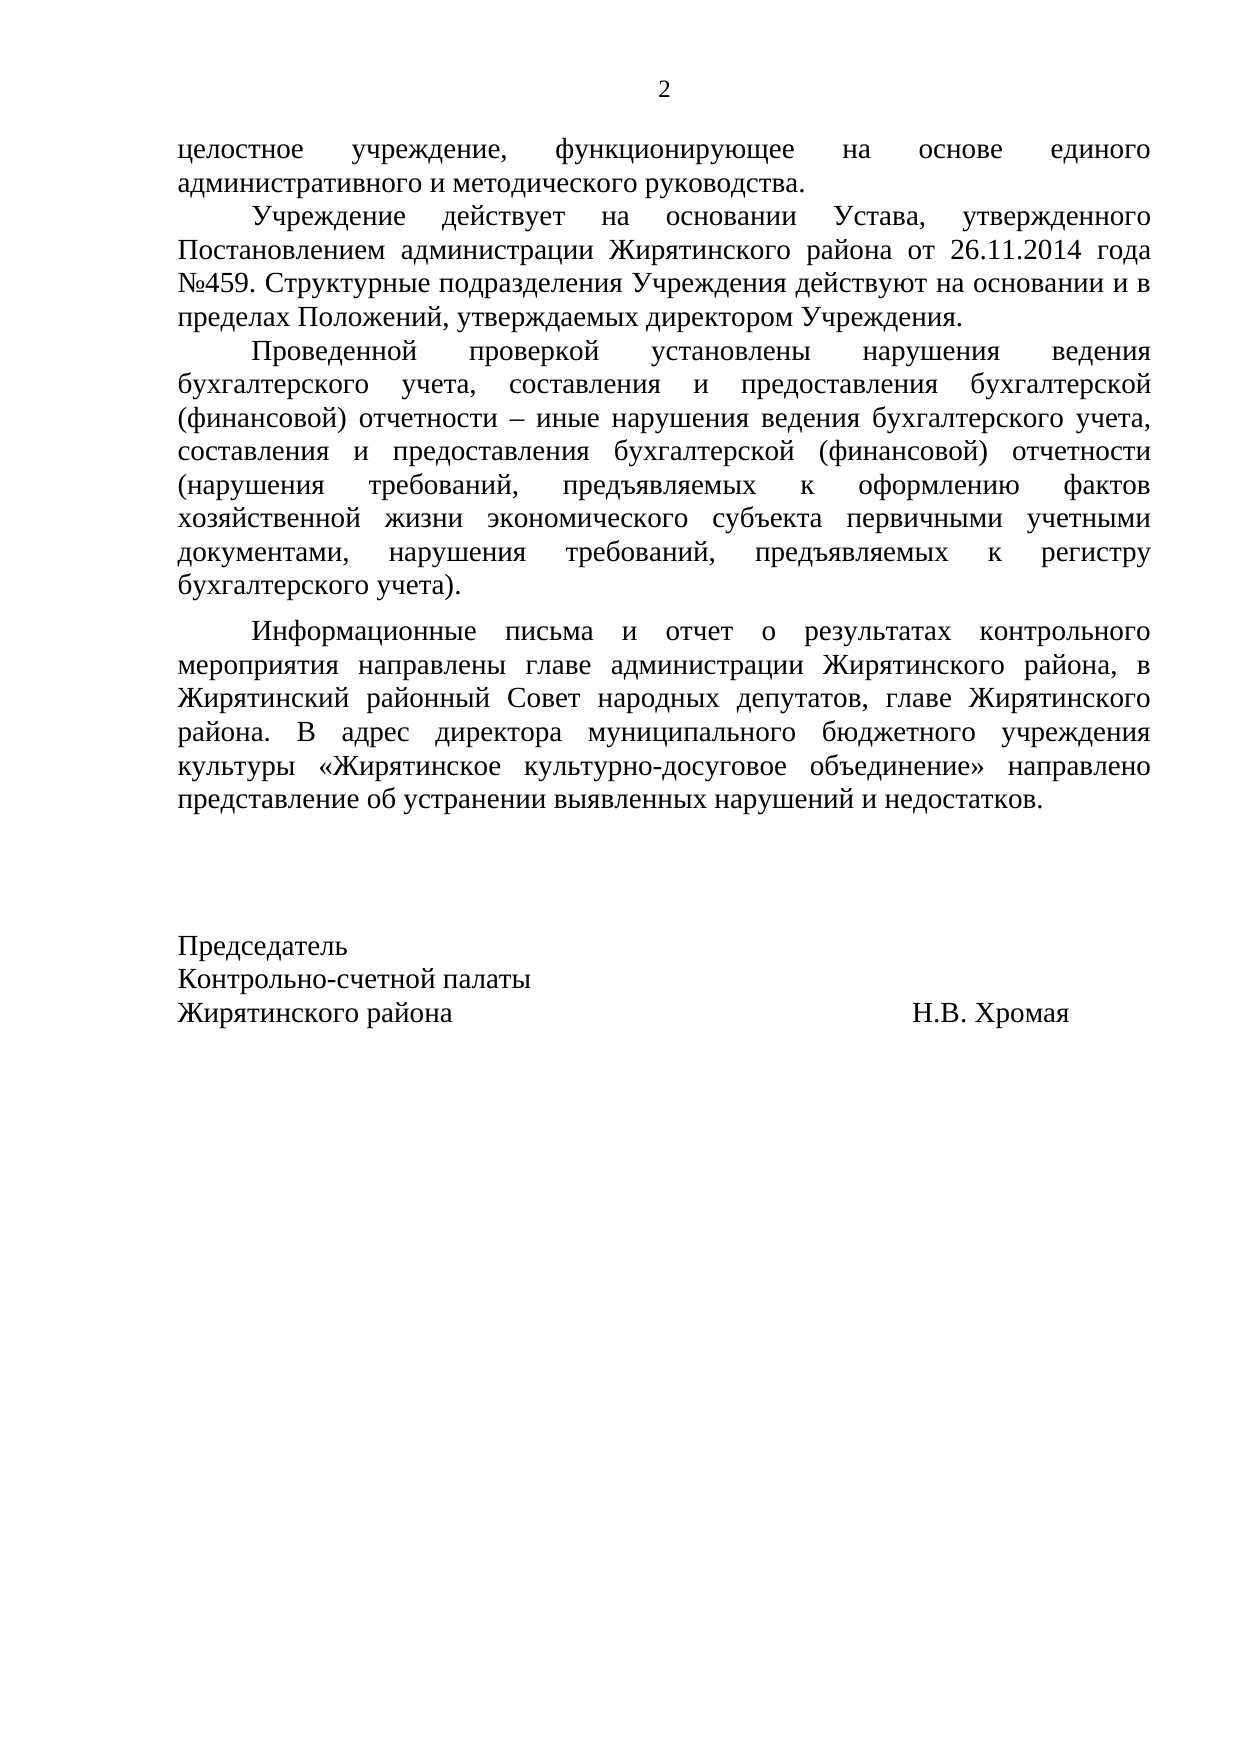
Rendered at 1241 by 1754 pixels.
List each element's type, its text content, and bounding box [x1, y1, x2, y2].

text Учреждение действует на основании Устава, утвержденного Постановлением администрации Жирятинского района от 26.11.2014 года №459. Структурные подразделения Учреждения действуют на основании и в пределах Положений, утверждаемых директором Учреждения. [177, 198, 1152, 333]
text Контрольно-счетной палаты [177, 961, 1152, 995]
text Председатель [177, 928, 1152, 961]
text Информационные письма и отчет о результатах контрольного мероприятия направлены главе администрации Жирятинского района, в Жирятинский районный Совет народных депутатов, главе Жирятинского района. В адрес директора муниципального бюджетного учреждения культуры «Жирятинское культурно-досуговое объединение» направлено представление об устранении выявленных нарушений и недостатков. [177, 613, 1152, 815]
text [177, 131, 1152, 198]
text Проведенной проверкой установлены нарушения ведения бухгалтерского учета, составления и предоставления бухгалтерской (финансовой) отчетности – иные нарушения ведения бухгалтерского учета, составления и предоставления бухгалтерской (финансовой) отчетности (нарушения требований, предъявляемых к оформлению фактов хозяйственной жизни экономического субъекта первичными учетными документами, нарушения требований, предъявляемых к регистру бухгалтерского учета). [177, 333, 1152, 601]
text Жирятинского района Н.В. Хромая [177, 995, 1152, 1028]
